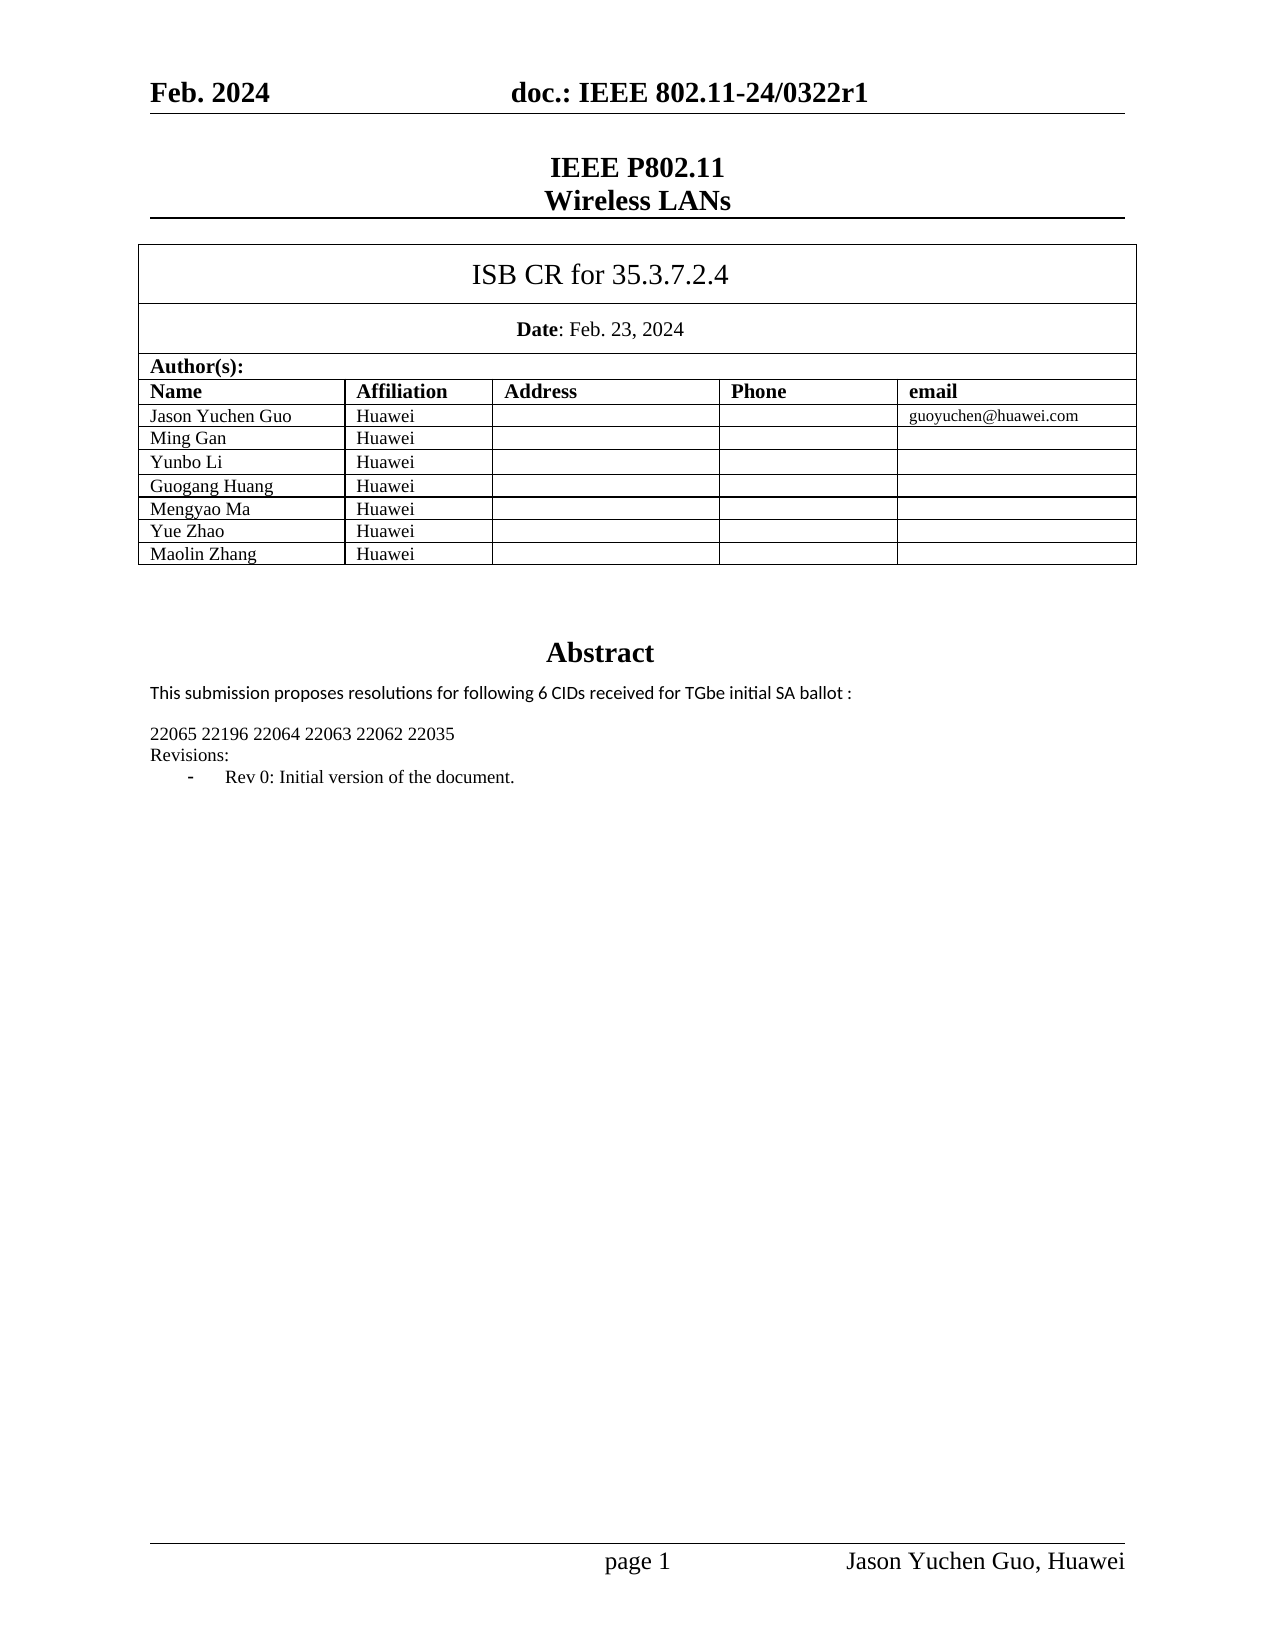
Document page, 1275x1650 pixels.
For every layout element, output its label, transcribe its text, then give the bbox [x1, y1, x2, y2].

list Rev 0: Initial version of the document. [187, 766, 1125, 787]
table_cell [493, 405, 719, 426]
table_cell Affiliation [346, 380, 492, 403]
text Abstract [150, 635, 1125, 669]
table_header ISB CR for 35.3.7.2.4 [139, 245, 1136, 303]
table_cell Huawei [346, 475, 492, 496]
table_cell [493, 450, 719, 474]
table_cell [493, 427, 719, 449]
table_cell Huawei [346, 427, 492, 449]
table_cell [898, 427, 1136, 449]
table_cell Mengyao Ma [139, 498, 344, 519]
table_cell [720, 520, 897, 542]
table_cell [720, 475, 897, 496]
table_cell Huawei [346, 405, 492, 426]
table_cell [898, 543, 1136, 564]
table_cell Author(s): [139, 354, 1136, 378]
table_cell [720, 405, 897, 426]
text IEEE P802.11 Wireless LANs [150, 150, 1125, 217]
table_cell [720, 427, 897, 449]
table_cell [493, 520, 719, 542]
table_cell Yunbo Li [139, 450, 344, 474]
table_cell Ming Gan [139, 427, 344, 449]
table_cell guoyuchen@huawei.com [898, 405, 1136, 426]
text 22065 22196 22064 22063 22062 22035 [150, 723, 1125, 744]
table_cell [720, 498, 897, 519]
table_cell email [898, 380, 1136, 403]
table_cell Phone [720, 380, 897, 403]
table_cell Yue Zhao [139, 520, 344, 542]
table_cell Date: Feb. 23, 2024 [139, 304, 1136, 353]
table_cell Guogang Huang [139, 475, 344, 496]
table_cell [493, 475, 719, 496]
table_cell [898, 498, 1136, 519]
table_cell Huawei [346, 498, 492, 519]
table_cell [898, 450, 1136, 474]
table_cell [493, 543, 719, 564]
table_cell Name [139, 380, 344, 403]
table_cell Maolin Zhang [139, 543, 344, 564]
table_cell Huawei [346, 520, 492, 542]
table_cell Jason Yuchen Guo [139, 405, 344, 426]
text This submission proposes resolutions for following 6 CIDs received for TGbe initial SA ballot : [150, 681, 1125, 704]
table_cell Address [493, 380, 719, 403]
table_cell Huawei [346, 450, 492, 474]
text Revisions: [150, 744, 1125, 766]
table_cell [720, 543, 897, 564]
table_cell [898, 520, 1136, 542]
table_cell Huawei [346, 543, 492, 564]
table_cell [720, 450, 897, 474]
table_cell [493, 498, 719, 519]
table_cell [898, 475, 1136, 496]
